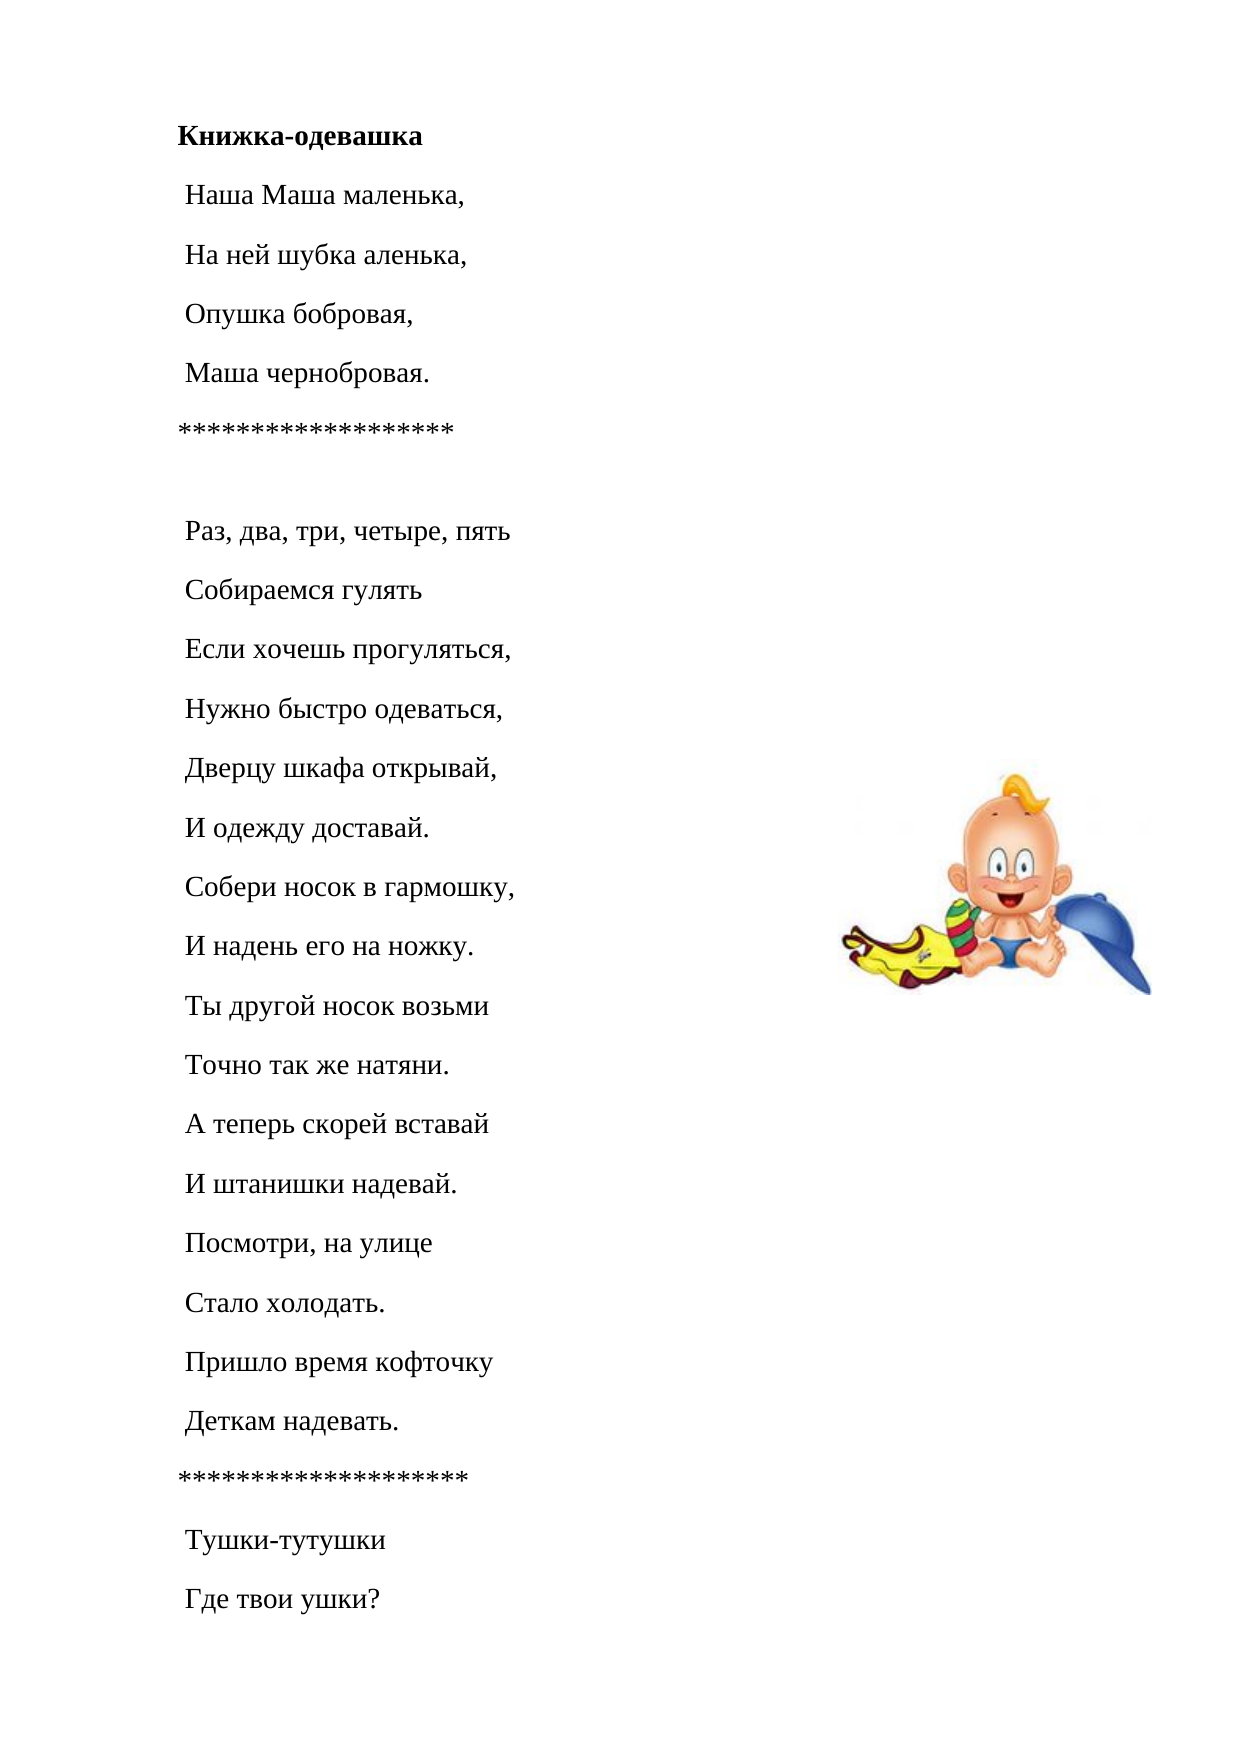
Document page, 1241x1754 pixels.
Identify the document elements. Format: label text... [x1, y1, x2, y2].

text Ты другой носок возьми [177, 988, 1152, 1021]
text Опушка бобровая, [177, 296, 1152, 330]
text Нужно быстро одеваться, [177, 691, 1152, 724]
text На ней шубка аленька, [177, 237, 1152, 270]
text Раз, два, три, четыре, пять [177, 513, 1152, 546]
picture [837, 759, 1152, 995]
text ******************* [177, 415, 1152, 487]
text Деткам надевать. [177, 1403, 1152, 1437]
text Где твои ушки? [177, 1582, 1152, 1615]
text Маша чернобровая. [177, 356, 1152, 389]
text Тушки-тутушки [177, 1522, 1152, 1556]
text А теперь скорей вставай [177, 1107, 1152, 1140]
text Посмотри, на улице [177, 1225, 1152, 1259]
text И надень его на ножку. [177, 928, 837, 962]
text И штанишки надевай. [177, 1166, 1152, 1199]
text Наша Маша маленька, [177, 177, 1152, 211]
text Точно так же натяни. [177, 1047, 1152, 1081]
text Дверцу шкафа открывай, [177, 750, 1152, 784]
text Книжка-одевашка [177, 118, 1152, 152]
text Стало холодать. [177, 1285, 1152, 1318]
text И одежду доставай. [177, 810, 837, 843]
text ******************** [177, 1463, 1152, 1496]
text Пришло время кофточку [177, 1344, 1152, 1378]
text Если хочешь прогуляться, [177, 632, 1152, 665]
text Собери носок в гармошку, [177, 869, 837, 903]
text Собираемся гулять [177, 572, 1152, 606]
